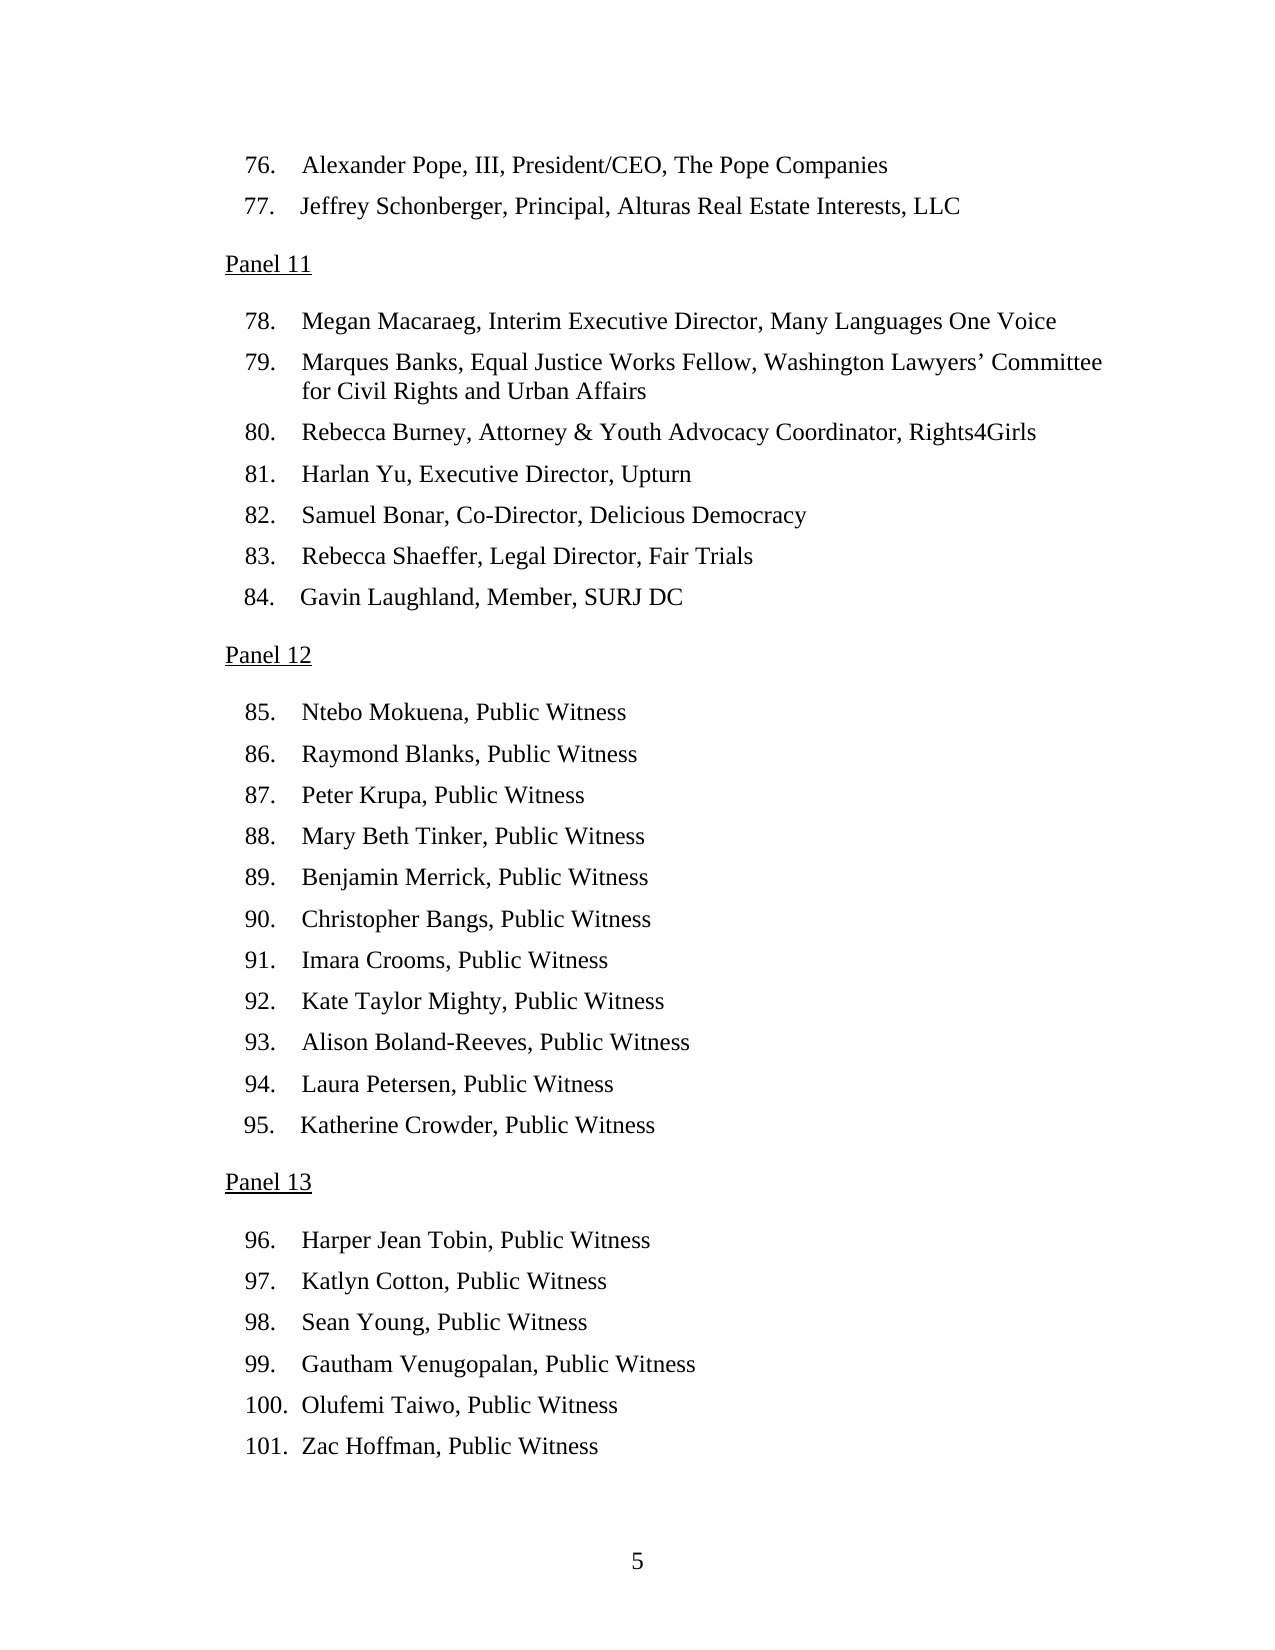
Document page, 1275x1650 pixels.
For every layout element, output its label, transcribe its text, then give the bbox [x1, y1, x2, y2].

list Megan Macaraeg, Interim Executive Director, Many Languages One Voice [244, 306, 1125, 335]
list Harper Jean Tobin, Public Witness [244, 1225, 1125, 1254]
list Olufemi Taiwo, Public Witness [244, 1390, 1125, 1419]
list Alexander Pope, III, President/CEO, The Pope Companies [244, 150, 1125, 179]
list Rebecca Burney, Attorney & Youth Advocacy Coordinator, Rights4Girls [244, 417, 1125, 446]
list Harlan Yu, Executive Director, Upturn [244, 459, 1125, 487]
list Raymond Blanks, Public Witness [244, 739, 1125, 767]
list Sean Young, Public Witness [244, 1307, 1125, 1336]
text Panel 12 [225, 640, 1125, 669]
list Zac Hoffman, Public Witness [244, 1431, 1125, 1460]
list Mary Beth Tinker, Public Witness [244, 821, 1125, 850]
list Ntebo Mokuena, Public Witness [244, 697, 1125, 726]
list Rebecca Shaeffer, Legal Director, Fair Trials [244, 541, 1125, 570]
list Benjamin Merrick, Public Witness [244, 862, 1125, 891]
list Alison Boland-Reeves, Public Witness [244, 1027, 1125, 1056]
list Jeffrey Schonberger, Principal, Alturas Real Estate Interests, LLC [244, 191, 1125, 220]
list Christopher Bangs, Public Witness [244, 904, 1125, 932]
list Katlyn Cotton, Public Witness [244, 1266, 1125, 1295]
list Peter Krupa, Public Witness [244, 780, 1125, 809]
list Laura Petersen, Public Witness [244, 1069, 1125, 1097]
text Panel 13 [225, 1167, 1125, 1196]
list Kate Taylor Mighty, Public Witness [244, 986, 1125, 1015]
list Marques Banks, Equal Justice Works Fellow, Washington Lawyers’ Committee for Civil Rights and Urban Affairs [244, 347, 1125, 405]
list Gavin Laughland, Member, SURJ DC [244, 582, 1125, 611]
list Samuel Bonar, Co-Director, Delicious Democracy [244, 500, 1125, 529]
list Imara Crooms, Public Witness [244, 945, 1125, 974]
list Gautham Venugopalan, Public Witness [244, 1349, 1125, 1377]
list Katherine Crowder, Public Witness [244, 1110, 1125, 1139]
list Panel 11 [225, 249, 1125, 277]
